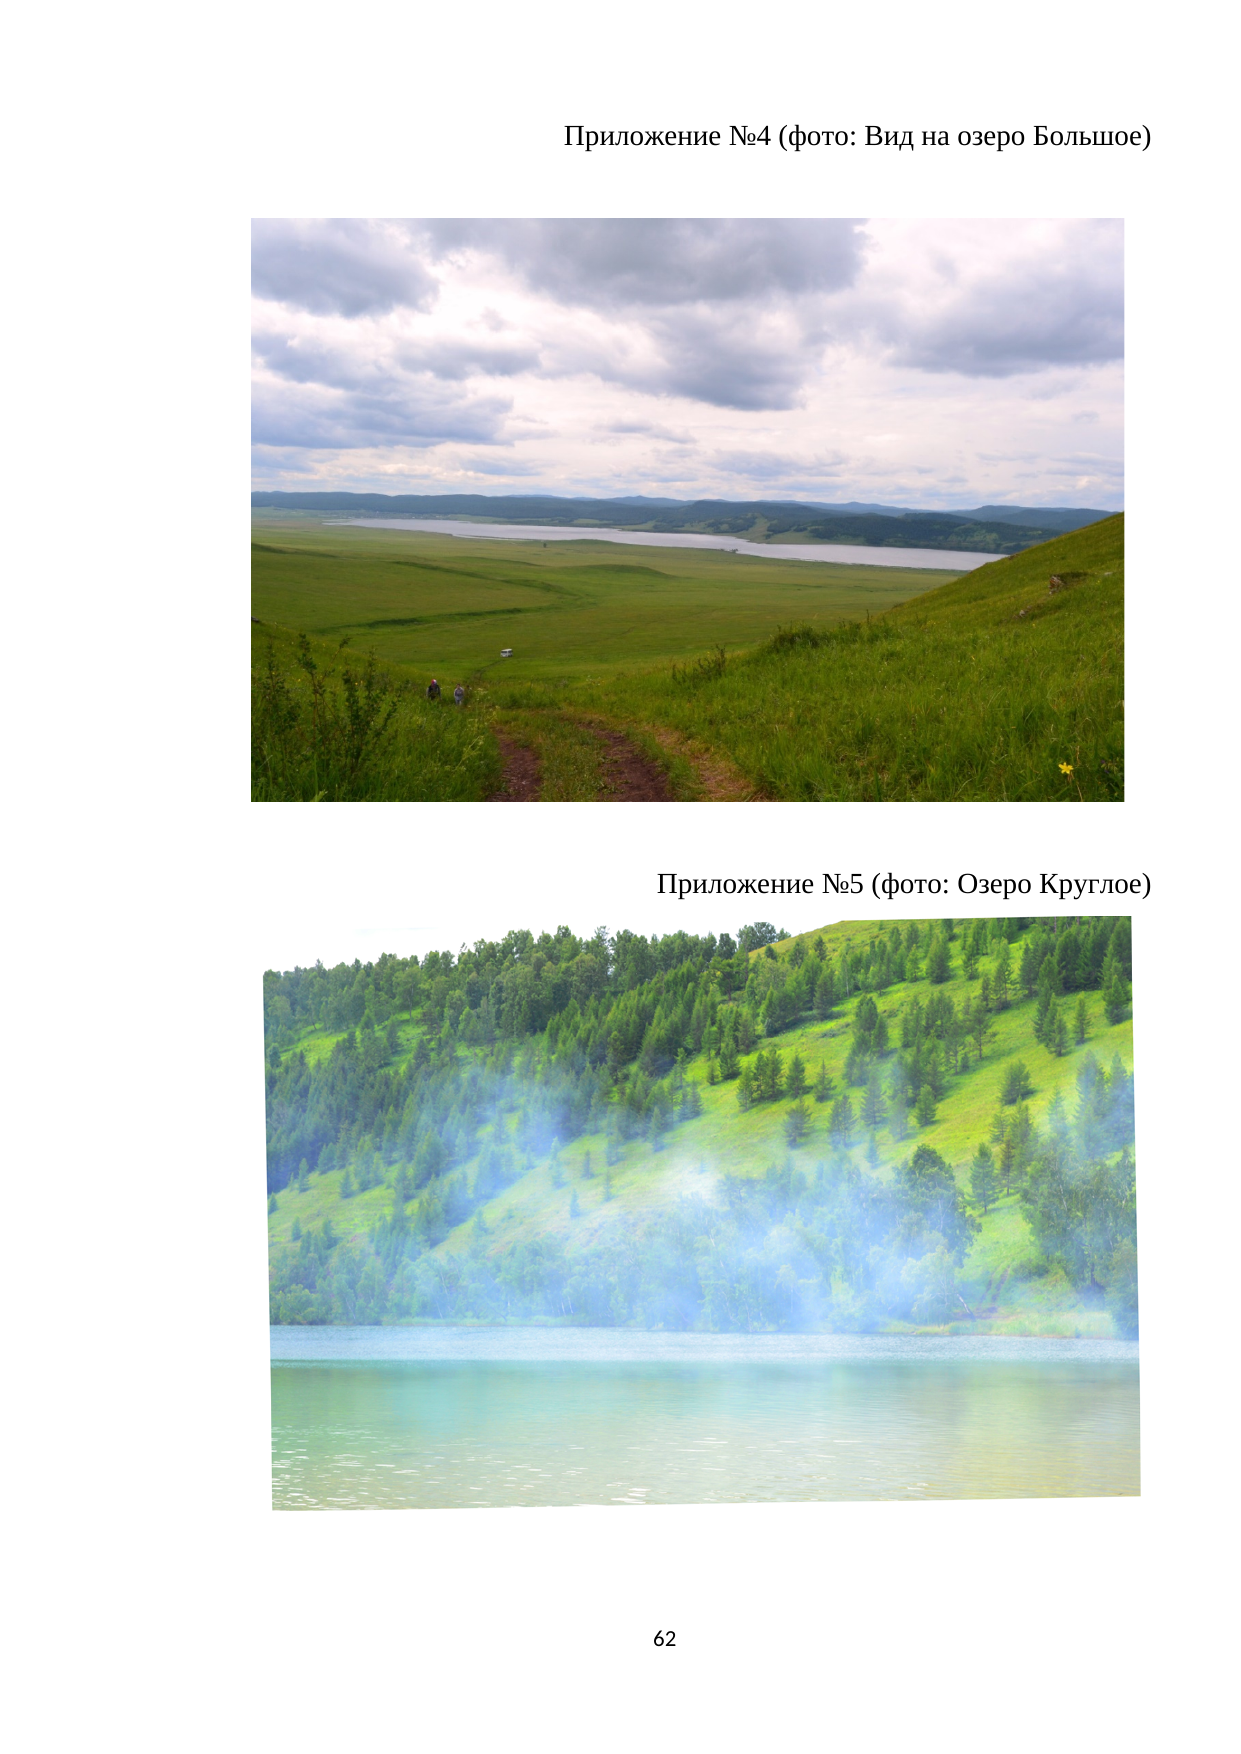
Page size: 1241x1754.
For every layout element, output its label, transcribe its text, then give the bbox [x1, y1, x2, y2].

picture [251, 218, 1125, 802]
text Приложение №5 (фото: Озеро Круглое) [177, 866, 1152, 899]
text Приложение №4 (фото: Вид на озеро Большое) [177, 118, 1152, 152]
picture [262, 916, 1141, 1511]
